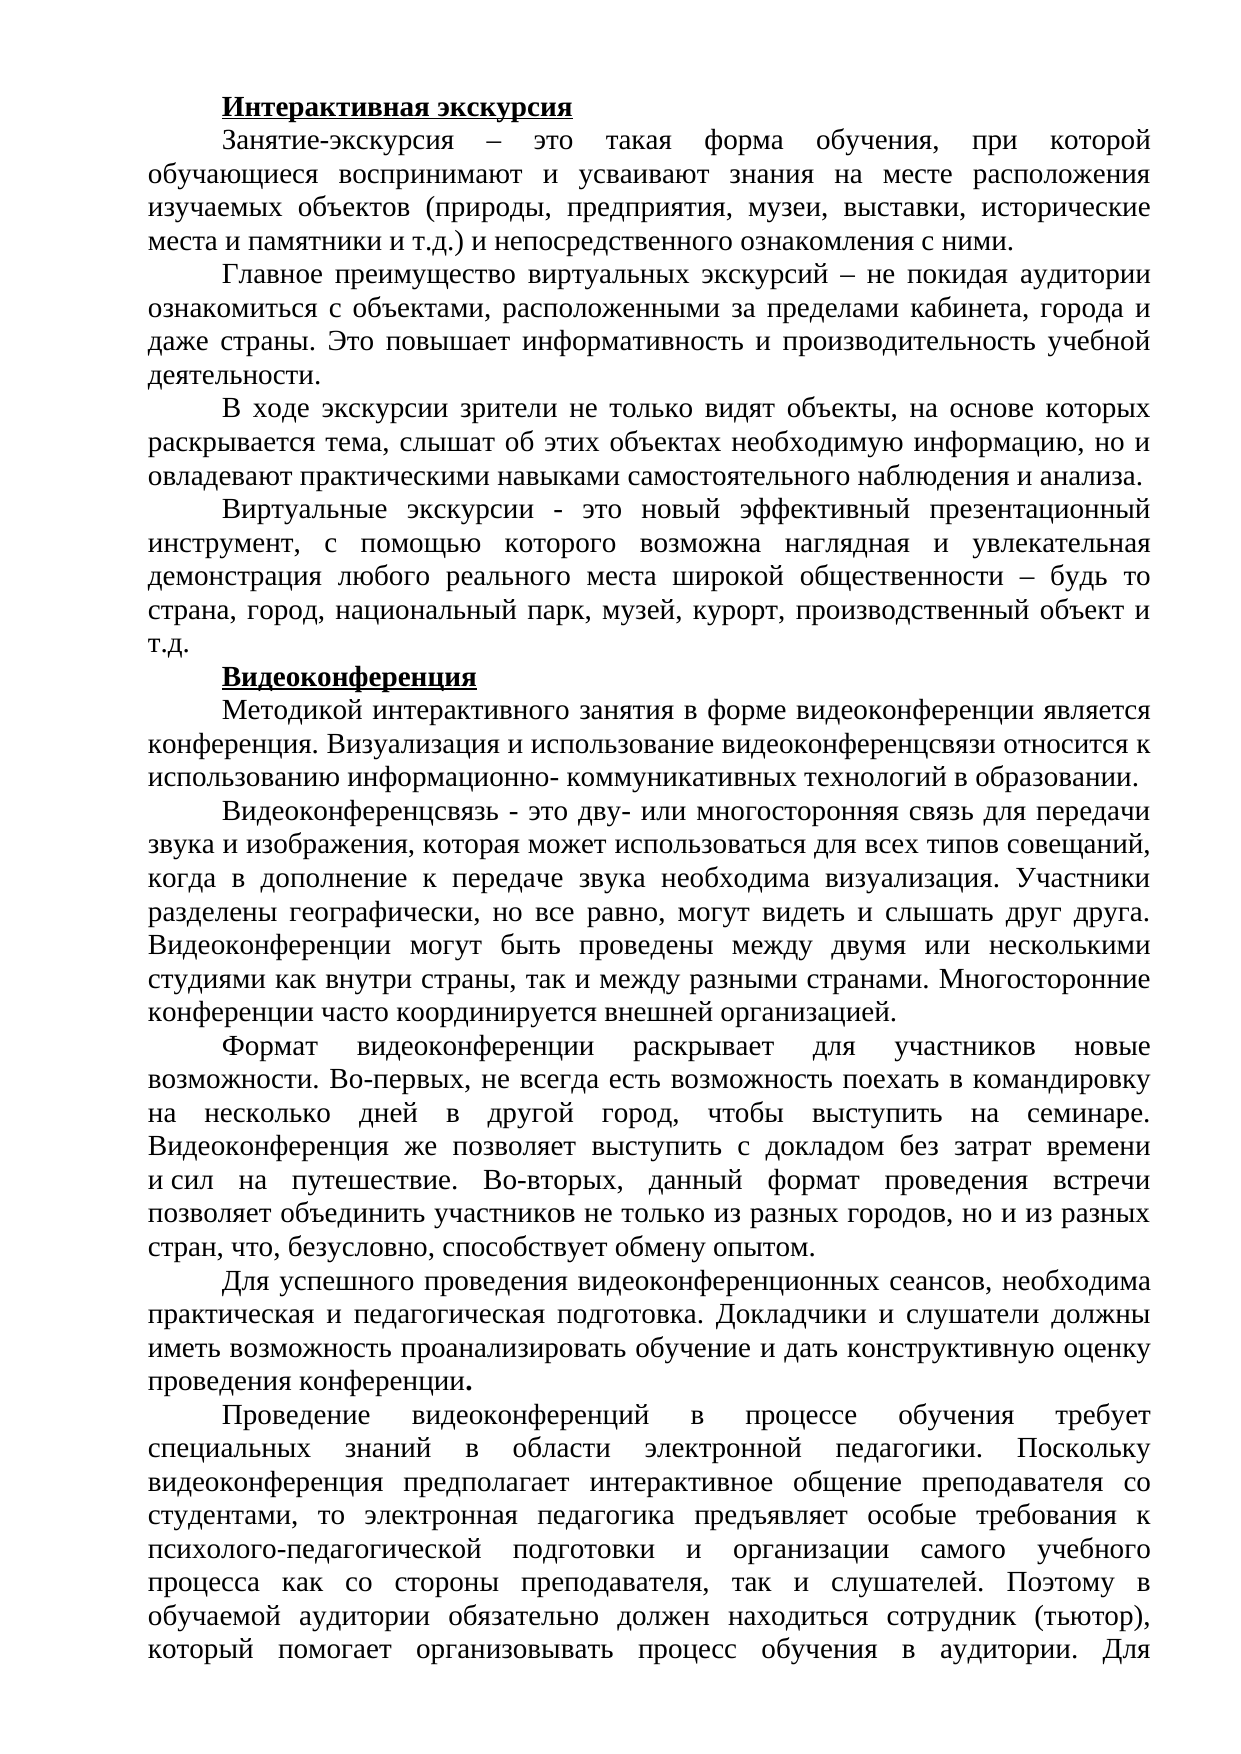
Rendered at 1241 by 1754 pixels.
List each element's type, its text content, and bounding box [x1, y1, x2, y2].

text Для успешного проведения видеоконференционных сеансов, необходима практическая и педагогическая подготовка. Докладчики и слушатели должны иметь возможность проанализировать обучение и дать конструктивную оценку проведения конференции. [148, 1263, 1152, 1397]
text Видеоконференция [148, 659, 1152, 692]
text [148, 1397, 1152, 1665]
text Методикой интерактивного занятия в форме видеоконференции является конференция. Визуализация и использование видеоконференцсвязи относится к использованию информационно- коммуникативных технологий в образовании. [148, 692, 1152, 793]
text Формат видеоконференции раскрывает для участников новые возможности. Во-первых, не всегда есть возможность поехать в командировку на несколько дней в другой город, чтобы выступить на семинаре. Видеоконференция же позволяет выступить с докладом без затрат времени и сил на путешествие. Во-вторых, данный формат проведения встречи позволяет объединить участников не только из разных городов, но и из разных стран, что, безусловно, способствует обмену опытом. [148, 1028, 1152, 1263]
text Видеоконференцсвязь - это дву- или многосторонняя связь для передачи звука и изображения, которая может использоваться для всех типов совещаний, когда в дополнение к передаче звука необходима визуализация. Участники разделены географически, но все равно, могут видеть и слышать друг друга. Видеоконференции могут быть проведены между двумя или несколькими студиями как внутри страны, так и между разными странами. Многосторонние конференции часто координируется внешней организацией. [148, 793, 1152, 1028]
text Интерактивная экскурсия [148, 89, 1152, 122]
text Главное преимущество виртуальных экскурсий – не покидая аудитории ознакомиться с объектами, расположенными за пределами кабинета, города и даже страны. Это повышает информативность и производительность учебной деятельности. [148, 256, 1152, 391]
text В ходе экскурсии зрители не только видят объекты, на основе которых раскрывается тема, слышат об этих объектах необходимую информацию, но и овладевают практическими навыками самостоятельного наблюдения и анализа. [148, 391, 1152, 491]
text Виртуальные экскурсии - это новый эффективный презентационный инструмент, с помощью которого возможна наглядная и увлекательная демонстрация любого реального места широкой общественности – будь то страна, город, национальный парк, музей, курорт, производственный объект и т.д. [148, 491, 1152, 659]
text Занятие-экскурсия – это такая форма обучения, при которой обучающиеся воспринимают и усваивают знания на месте расположения изучаемых объектов (природы, предприятия, музеи, выставки, исторические места и памятники и т.д.) и непосредственного ознакомления с ними. [148, 122, 1152, 256]
